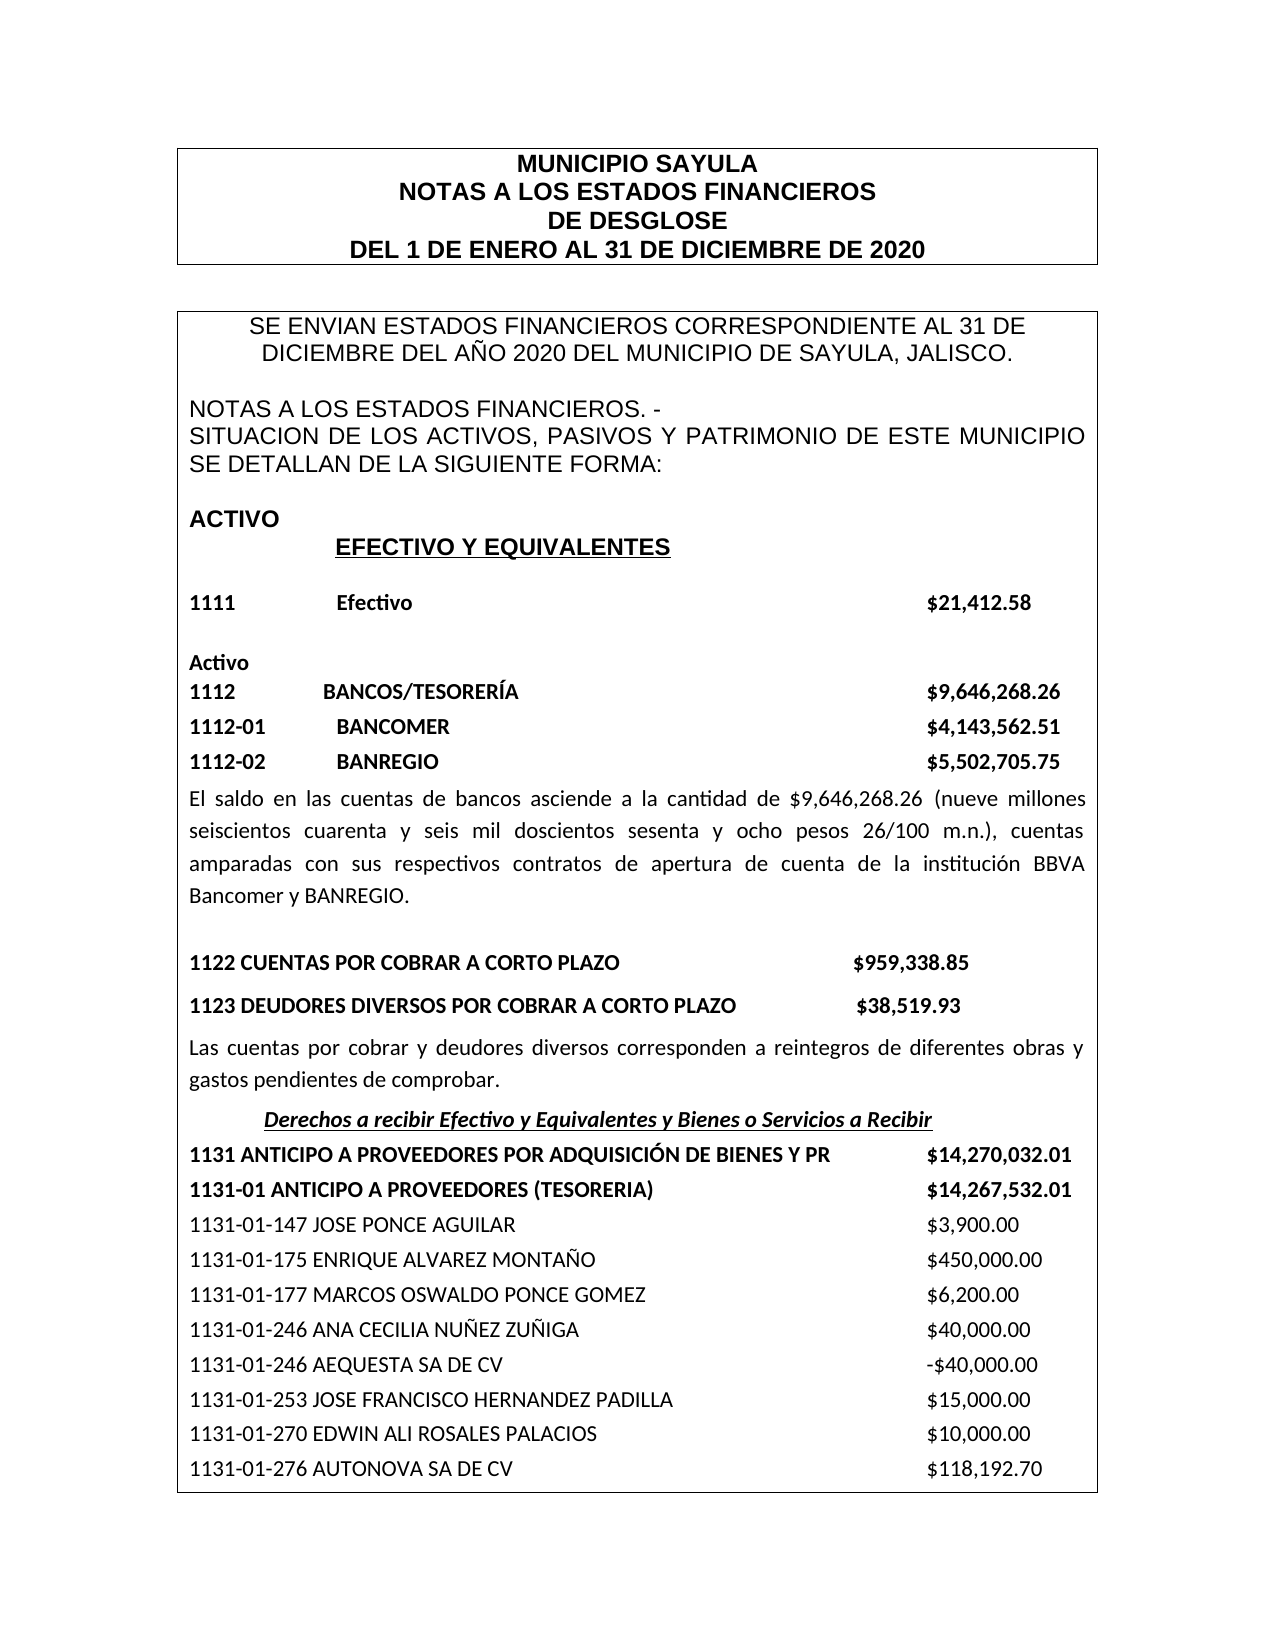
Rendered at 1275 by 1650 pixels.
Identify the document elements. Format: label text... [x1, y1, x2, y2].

table_header MUNICIPIO SAYULA NOTAS A LOS ESTADOS FINANCIEROS DE DESGLOSE DEL 1 DE ENERO AL 31 DE DICIEMBRE DE 2020 [178, 149, 1097, 264]
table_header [178, 312, 1097, 1492]
